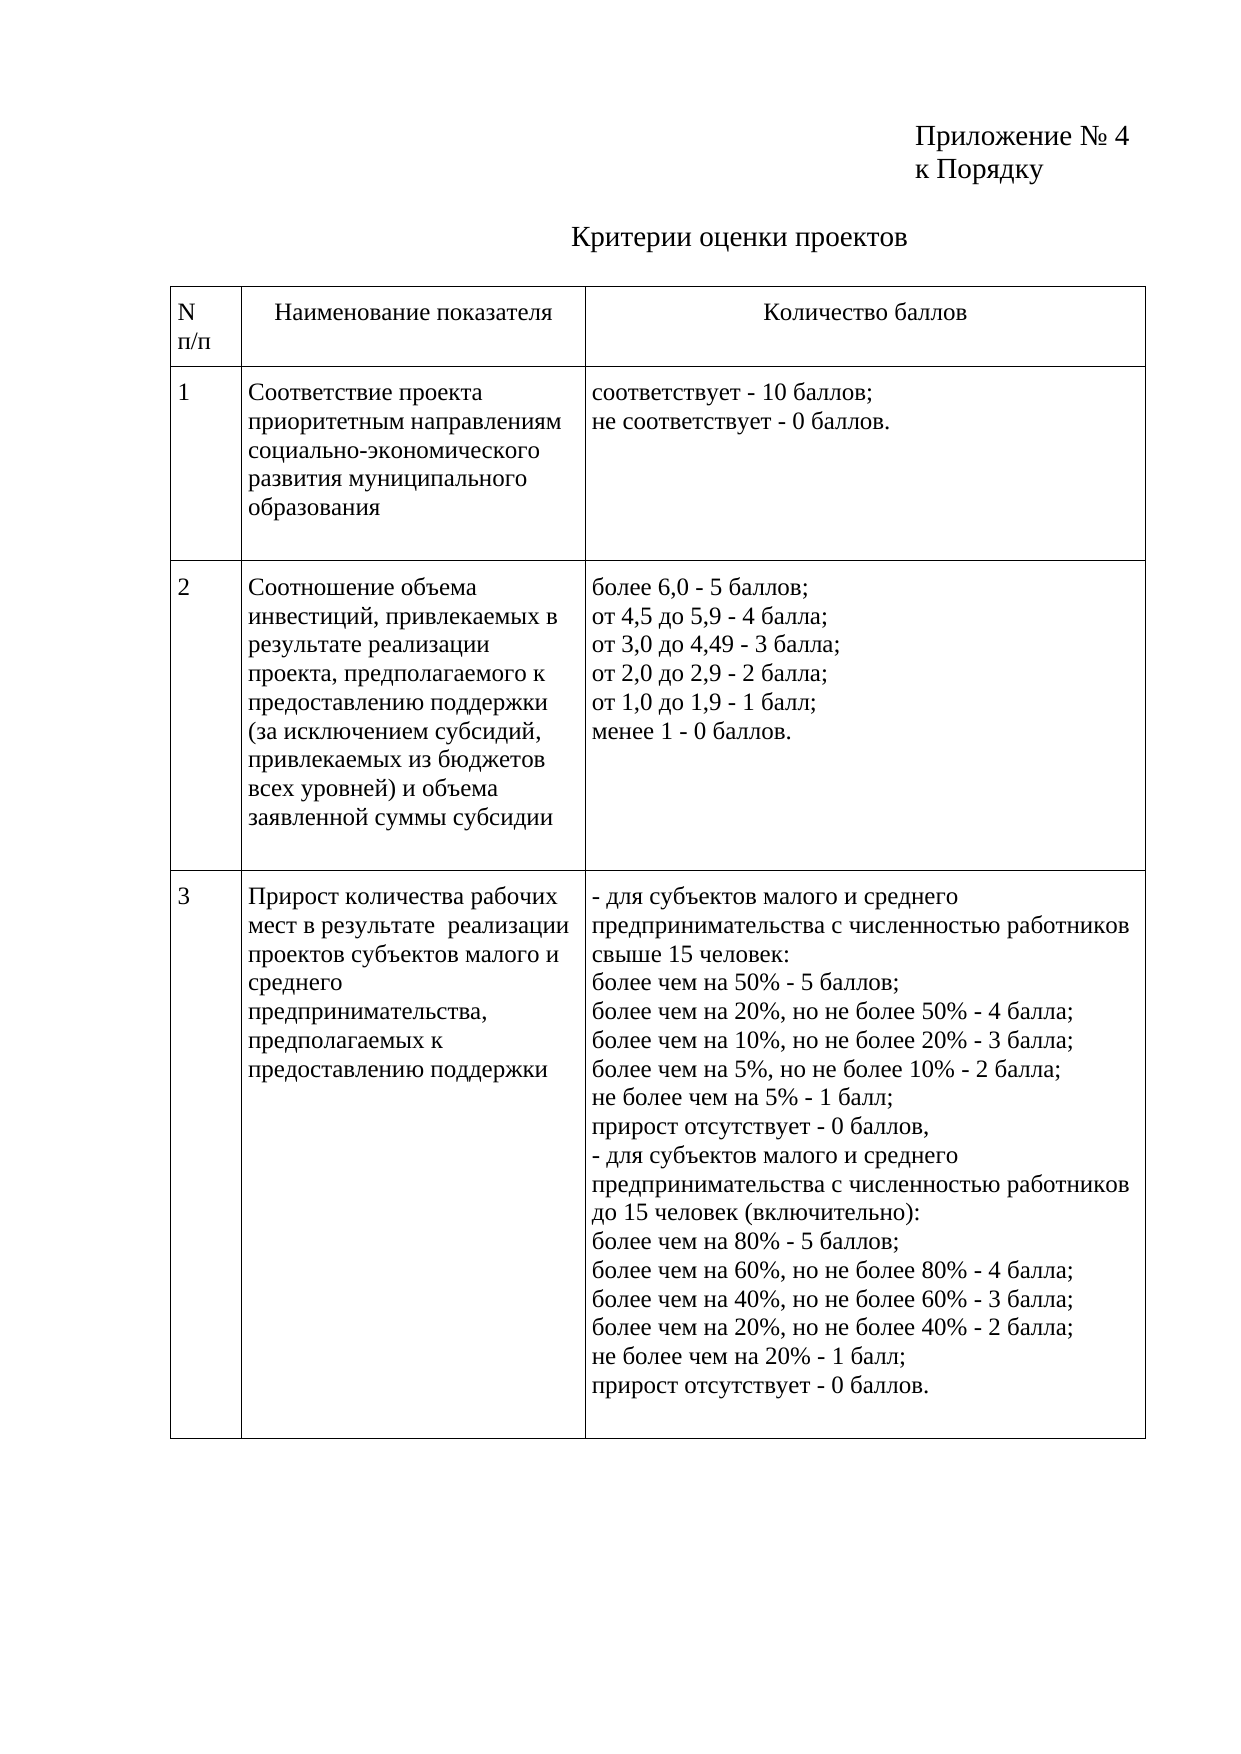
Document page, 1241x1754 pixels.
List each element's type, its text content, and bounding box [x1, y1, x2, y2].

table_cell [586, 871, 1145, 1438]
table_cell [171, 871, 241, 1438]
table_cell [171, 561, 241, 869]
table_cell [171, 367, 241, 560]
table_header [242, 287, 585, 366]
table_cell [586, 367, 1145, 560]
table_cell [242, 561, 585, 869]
text Критерии оценки проектов [252, 219, 1152, 252]
text к Порядку [841, 152, 1152, 185]
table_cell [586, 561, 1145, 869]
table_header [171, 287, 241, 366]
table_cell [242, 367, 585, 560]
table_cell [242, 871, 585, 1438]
text Приложение № 4 [841, 118, 1152, 152]
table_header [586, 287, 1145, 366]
